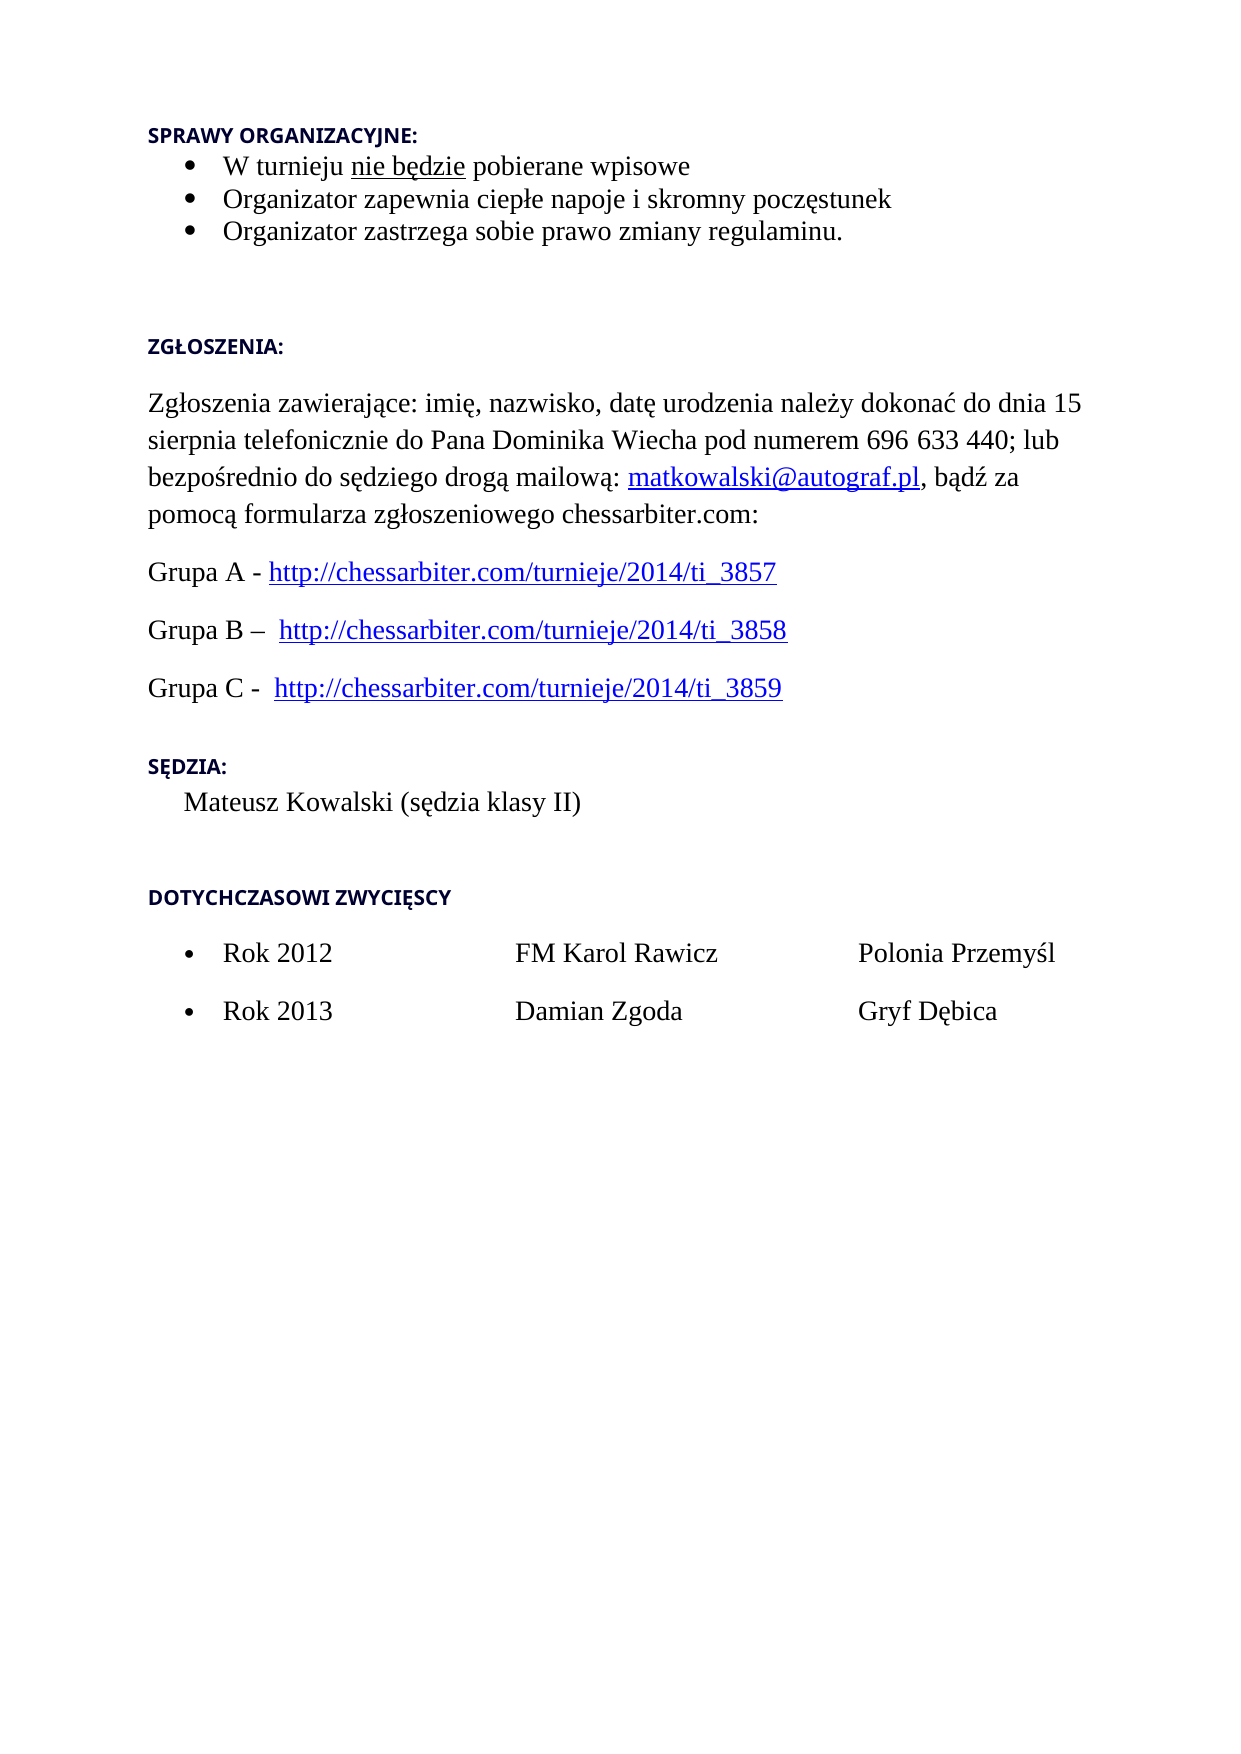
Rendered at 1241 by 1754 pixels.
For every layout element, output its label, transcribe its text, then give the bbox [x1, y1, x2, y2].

list Rok 2013 Damian Zgoda Gryf Dębica [185, 994, 1093, 1027]
text  Mateusz Kowalski (sędzia klasy II) [148, 786, 1093, 818]
text ZGŁOSZENIA: [148, 332, 1093, 361]
text Grupa A - http://chessarbiter.com/turnieje/2014/ti_3857 [148, 555, 1093, 588]
text Zgłoszenia zawierające: imię, nazwisko, datę urodzenia należy dokonać do dnia 15 sierpnia telefonicznie do Pana Dominika Wiecha pod numerem 696 633 440; lub bezpośrednio do sędziego drogą mailową: matkowalski@autograf.pl, bądź za pomocą formularza zgłoszeniowego chessarbiter.com: [148, 386, 1093, 530]
text Grupa B – http://chessarbiter.com/turnieje/2014/ti_3858 [148, 613, 1093, 646]
list Rok 2012 FM Karol Rawicz Polonia Przemyśl [185, 936, 1093, 968]
text SĘDZIA: [148, 752, 1093, 781]
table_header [148, 89, 1093, 279]
text DOTYCHCZASOWI ZWYCIĘSCY [148, 883, 1093, 911]
text Grupa C - http://chessarbiter.com/turnieje/2014/ti_3859 [148, 671, 1093, 704]
